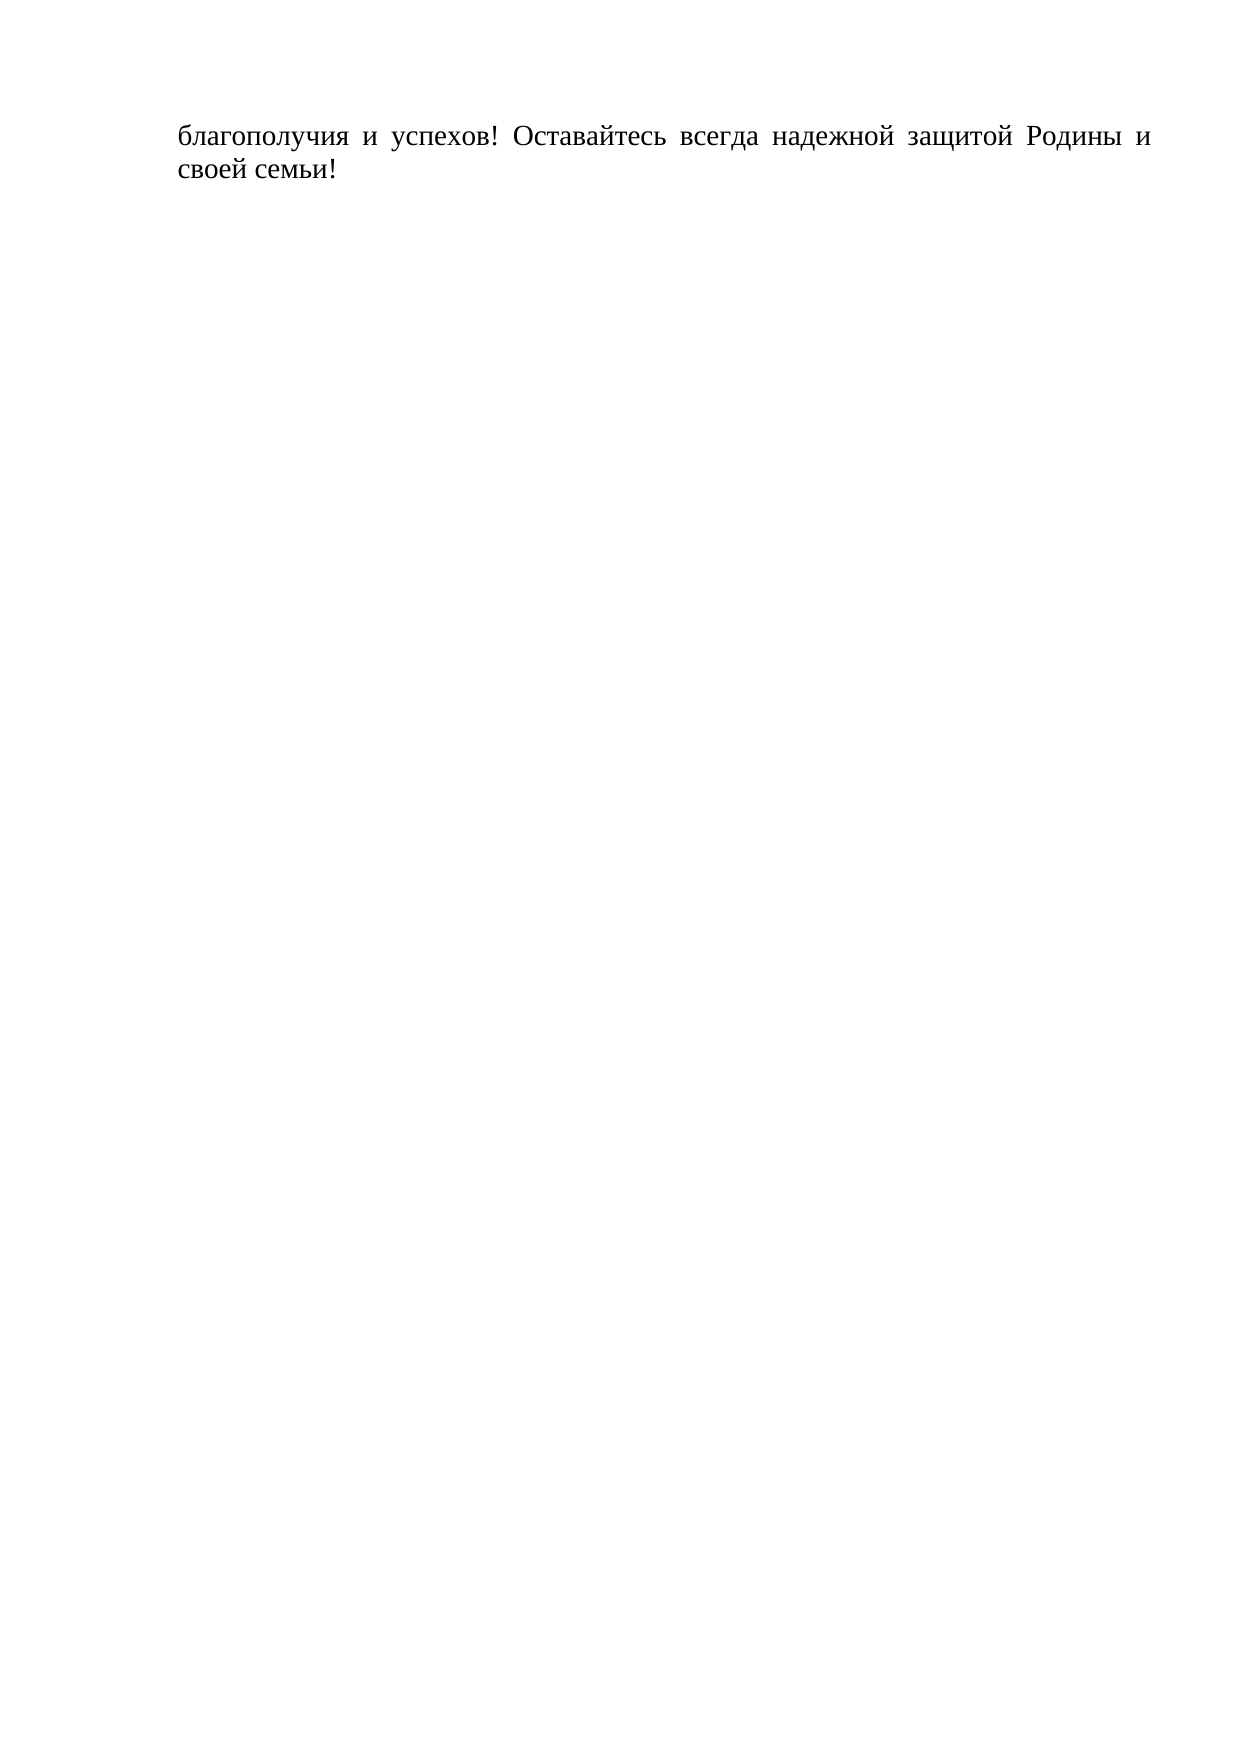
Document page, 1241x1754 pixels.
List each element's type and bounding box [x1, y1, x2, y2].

text [177, 118, 1152, 185]
